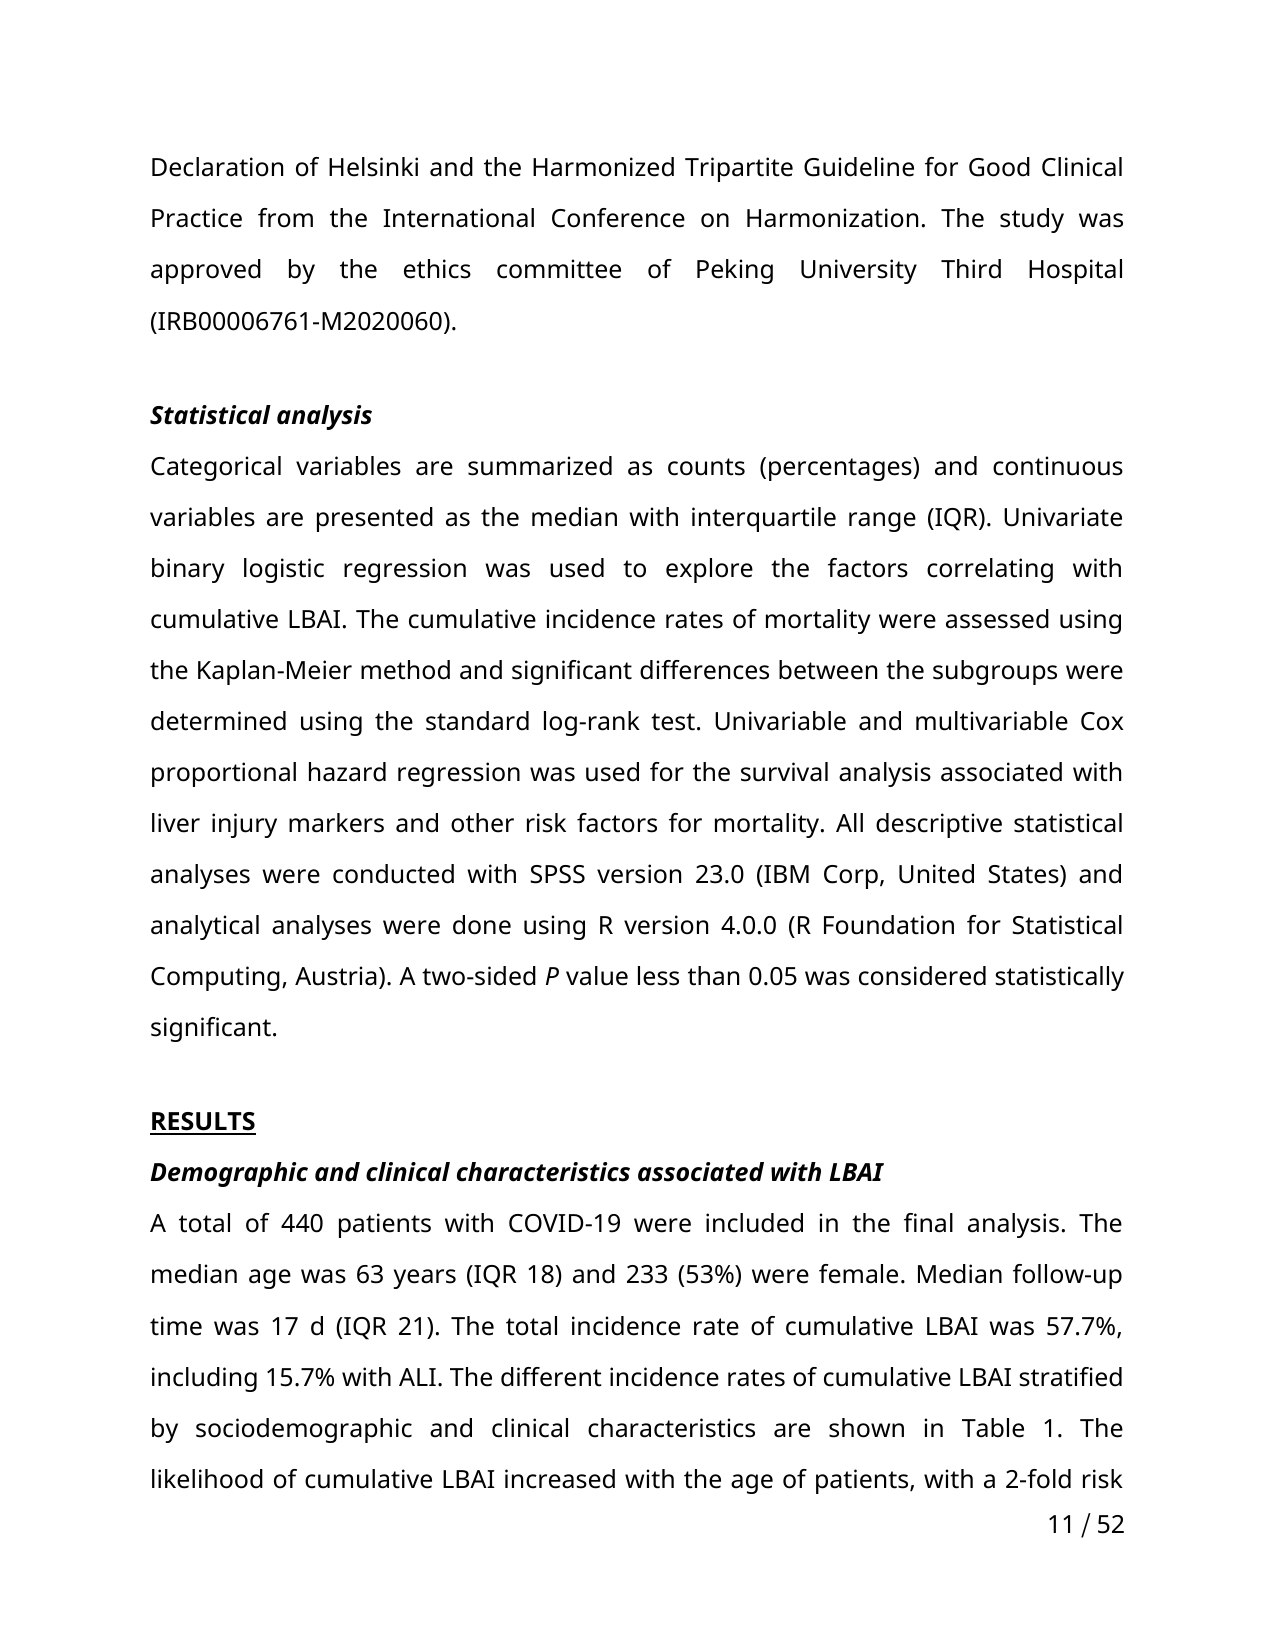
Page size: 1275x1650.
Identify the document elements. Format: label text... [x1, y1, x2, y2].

text Demographic and clinical characteristics associated with LBAI [150, 1155, 1125, 1189]
text RESULTS [150, 1104, 1125, 1138]
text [150, 1206, 1125, 1495]
text Categorical variables are summarized as counts (percentages) and continuous variables are presented as the median with interquartile range (IQR). Univariate binary logistic regression was used to explore the factors correlating with cumulative LBAI. The cumulative incidence rates of mortality were assessed using the Kaplan-Meier method and significant differences between the subgroups were determined using the standard log-rank test. Univariable and multivariable Cox proportional hazard regression was used for the survival analysis associated with liver injury markers and other risk factors for mortality. All descriptive statistical analyses were conducted with SPSS version 23.0 (IBM Corp, United States) and analytical analyses were done using R version 4.0.0 (R Foundation for Statistical Computing, Austria). A two-sided P value less than 0.05 was considered statistically significant. [150, 448, 1125, 1044]
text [150, 150, 1125, 337]
text Statistical analysis [150, 397, 1125, 431]
